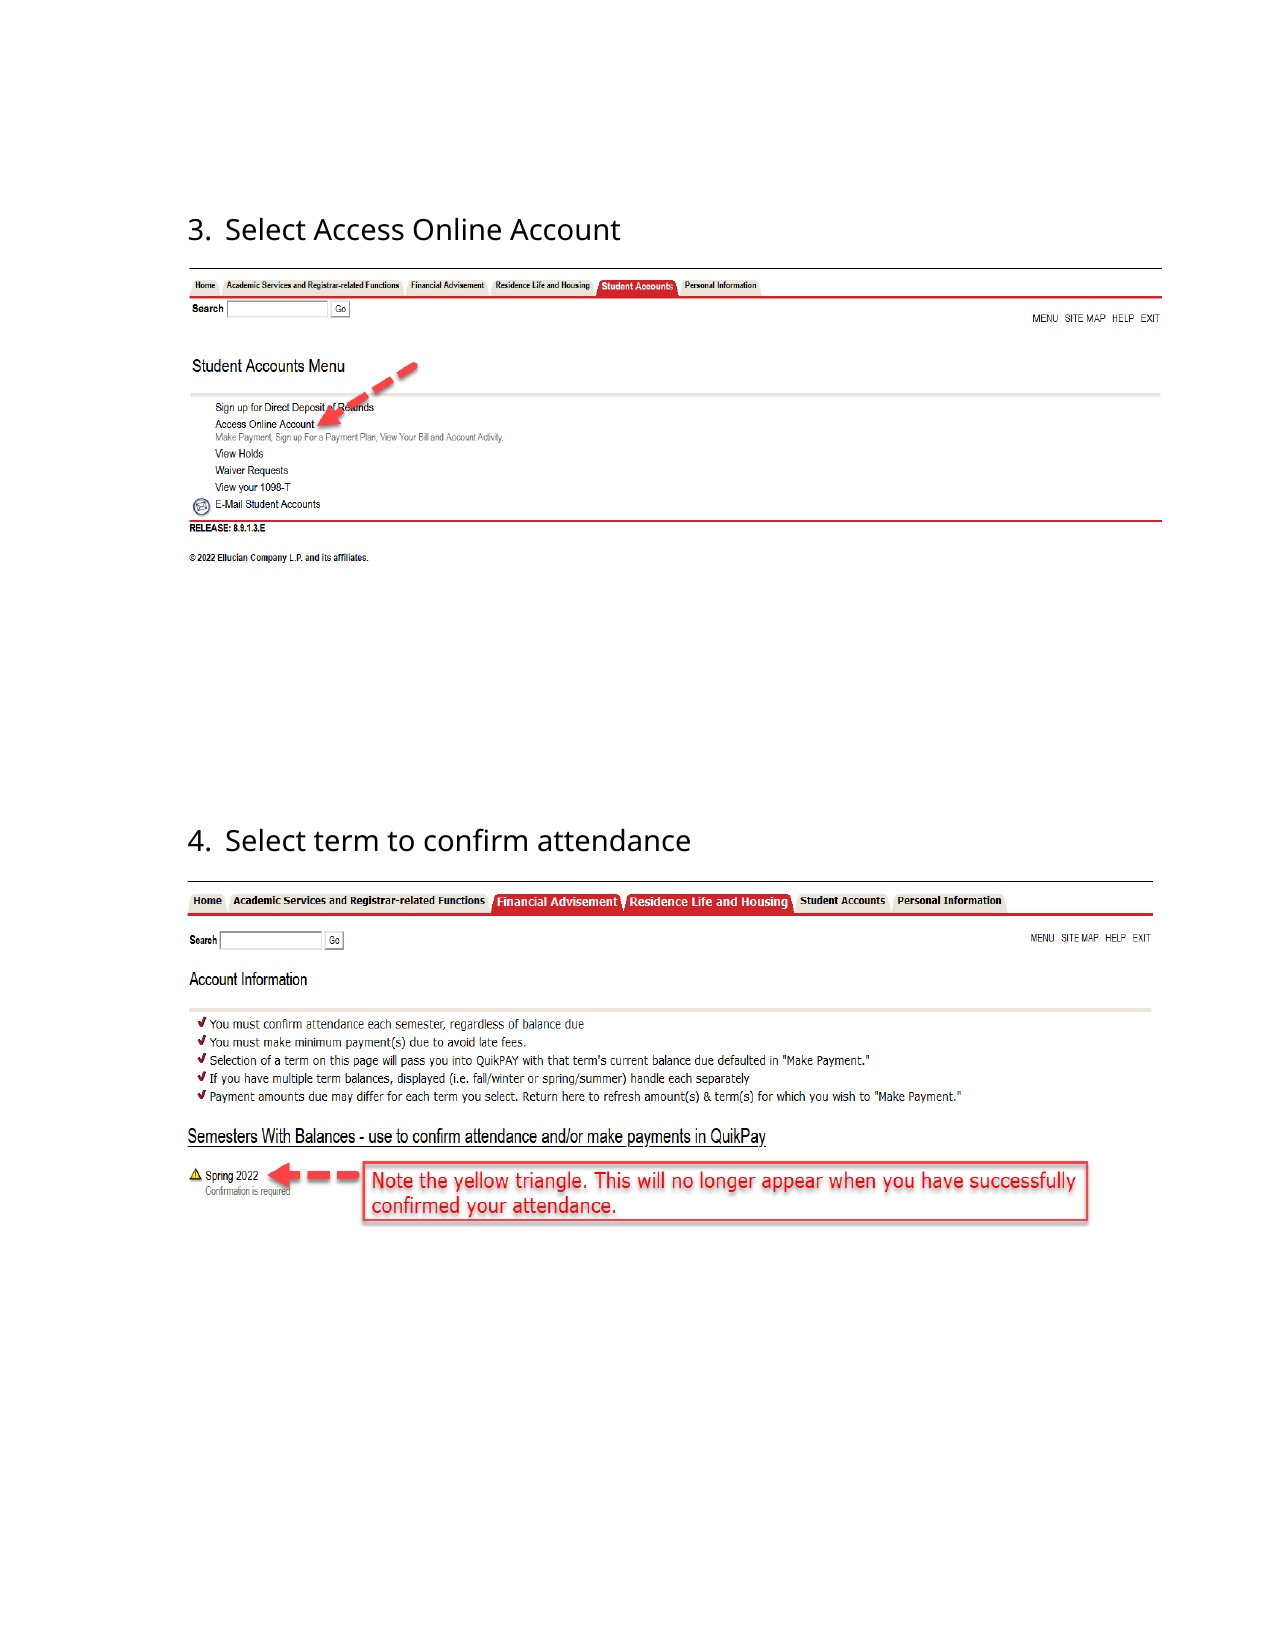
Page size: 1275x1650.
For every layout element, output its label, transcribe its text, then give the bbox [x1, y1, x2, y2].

list Select Access Online Account [187, 209, 1125, 249]
picture [187, 268, 1163, 564]
picture [187, 880, 1163, 1227]
list Select term to confirm attendance [187, 821, 1125, 860]
